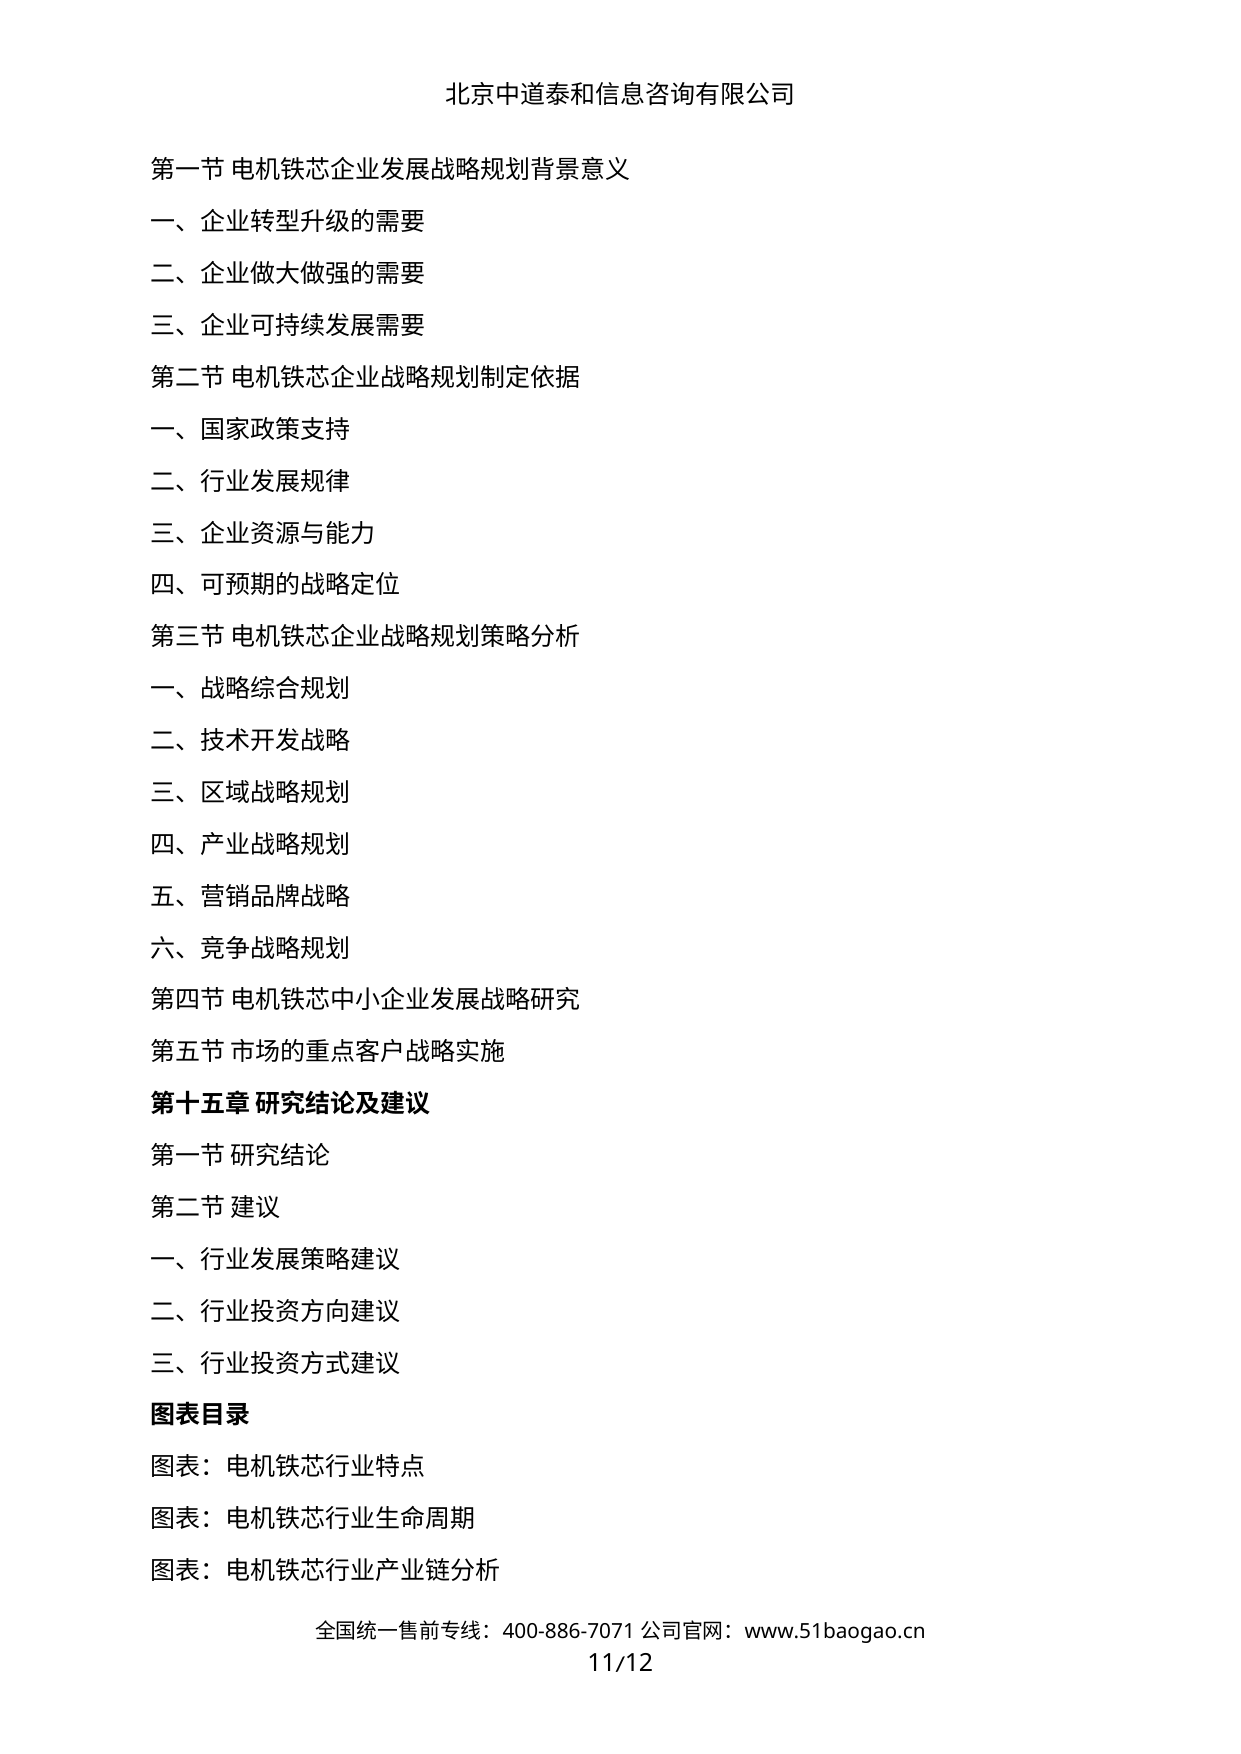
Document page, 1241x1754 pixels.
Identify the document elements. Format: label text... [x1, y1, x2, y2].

text 第二节 电机铁芯企业战略规划制定依据 [150, 357, 1090, 394]
text 第五节 市场的重点客户战略实施 [150, 1032, 1090, 1068]
text 第二节 建议 [150, 1187, 1090, 1224]
text 三、企业资源与能力 [150, 513, 1090, 549]
text 五、营销品牌战略 [150, 876, 1090, 912]
text 二、行业投资方向建议 [150, 1291, 1090, 1327]
text 第四节 电机铁芯中小企业发展战略研究 [150, 980, 1090, 1016]
text 一、行业发展策略建议 [150, 1239, 1090, 1276]
text 第一节 研究结论 [150, 1136, 1090, 1172]
text 图表：电机铁芯行业产业链分析 [150, 1551, 1090, 1587]
text 二、行业发展规律 [150, 461, 1090, 497]
text 一、企业转型升级的需要 [150, 202, 1090, 238]
text 四、可预期的战略定位 [150, 565, 1090, 601]
text 二、技术开发战略 [150, 721, 1090, 757]
text 三、区域战略规划 [150, 772, 1090, 809]
text 三、行业投资方式建议 [150, 1343, 1090, 1379]
text 二、企业做大做强的需要 [150, 254, 1090, 290]
text 图表目录 [150, 1395, 1090, 1431]
text 三、企业可持续发展需要 [150, 306, 1090, 342]
text 图表：电机铁芯行业特点 [150, 1447, 1090, 1483]
text 第十五章 研究结论及建议 [150, 1084, 1090, 1120]
text 四、产业战略规划 [150, 824, 1090, 861]
text 第三节 电机铁芯企业战略规划策略分析 [150, 617, 1090, 653]
text 图表：电机铁芯行业生命周期 [150, 1499, 1090, 1535]
text 六、竞争战略规划 [150, 928, 1090, 964]
text 一、国家政策支持 [150, 409, 1090, 446]
text 第一节 电机铁芯企业发展战略规划背景意义 [150, 150, 1090, 186]
text 一、战略综合规划 [150, 669, 1090, 705]
